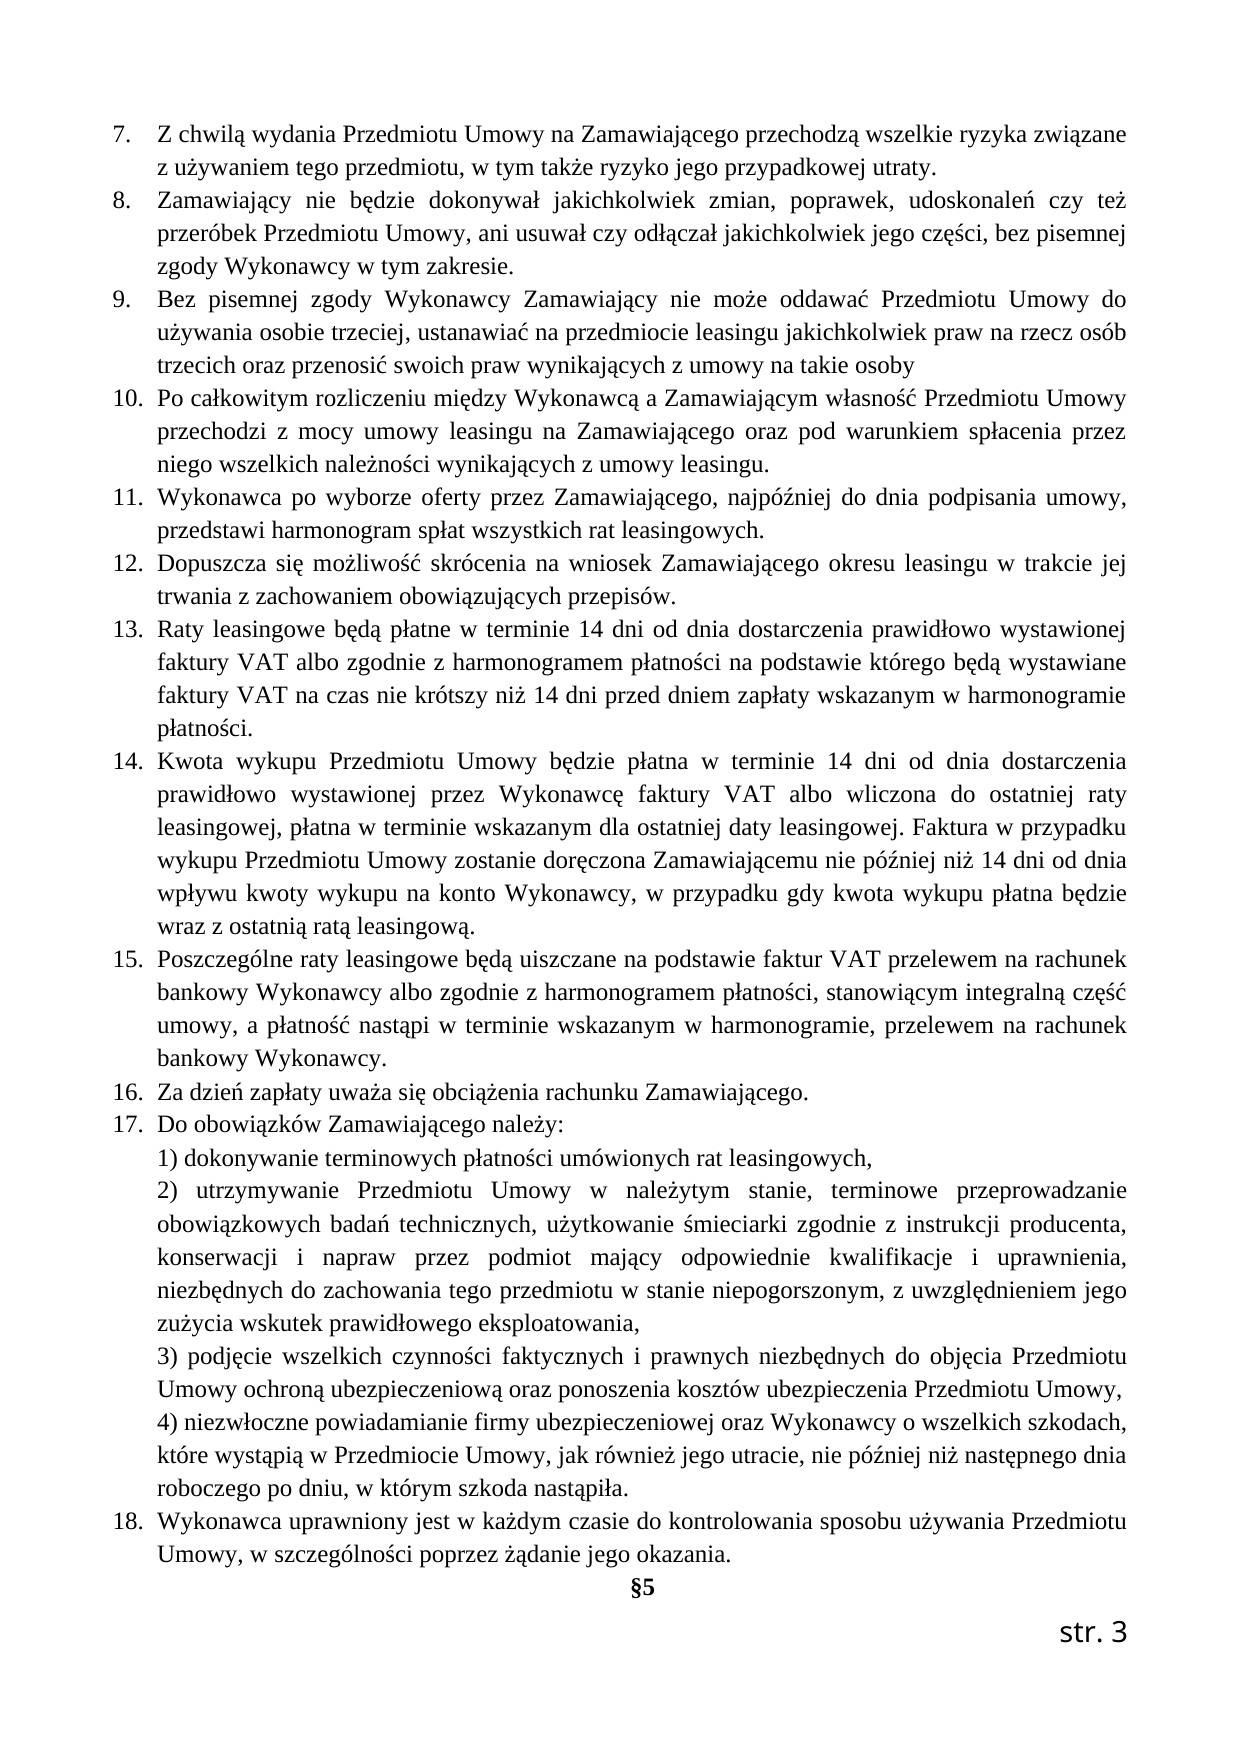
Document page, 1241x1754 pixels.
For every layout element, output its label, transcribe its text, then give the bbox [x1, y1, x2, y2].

text 4) niezwłoczne powiadamianie firmy ubezpieczeniowej oraz Wykonawcy o wszelkich szkodach, które wystąpią w Przedmiocie Umowy, jak również jego utracie, nie później niż następnego dnia roboczego po dniu, w którym szkoda nastąpiła. [157, 1407, 1128, 1502]
list Raty leasingowe będą płatne w terminie 14 dni od dnia dostarczenia prawidłowo wystawionej faktury VAT albo zgodnie z harmonogramem płatności na podstawie którego będą wystawiane faktury VAT na czas nie krótszy niż 14 dni przed dniem zapłaty wskazanym w harmonogramie płatności. [112, 614, 1128, 742]
list Wykonawca uprawniony jest w każdym czasie do kontrolowania sposobu używania Przedmiotu Umowy, w szczególności poprzez żądanie jego okazania. [112, 1506, 1128, 1568]
list Zamawiający nie będzie dokonywał jakichkolwiek zmian, poprawek, udoskonaleń czy też przeróbek Przedmiotu Umowy, ani usuwał czy odłączał jakichkolwiek jego części, bez pisemnej zgody Wykonawcy w tym zakresie. [112, 185, 1128, 280]
list Poszczególne raty leasingowe będą uiszczane na podstawie faktur VAT przelewem na rachunek bankowy Wykonawcy albo zgodnie z harmonogramem płatności, stanowiącym integralną część umowy, a płatność nastąpi w terminie wskazanym w harmonogramie, przelewem na rachunek bankowy Wykonawcy. [112, 944, 1128, 1072]
list Kwota wykupu Przedmiotu Umowy będzie płatna w terminie 14 dni od dnia dostarczenia prawidłowo wystawionej przez Wykonawcę faktury VAT albo wliczona do ostatniej raty leasingowej, płatna w terminie wskazanym dla ostatniej daty leasingowej. Faktura w przypadku wykupu Przedmiotu Umowy zostanie doręczona Zamawiającemu nie później niż 14 dni od dnia wpływu kwoty wykupu na konto Wykonawcy, w przypadku gdy kwota wykupu płatna będzie wraz z ostatnią ratą leasingową. [112, 746, 1128, 940]
list Bez pisemnej zgody Wykonawcy Zamawiający nie może oddawać Przedmiotu Umowy do używania osobie trzeciej, ustanawiać na przedmiocie leasingu jakichkolwiek praw na rzecz osób trzecich oraz przenosić swoich praw wynikających z umowy na takie osoby [112, 284, 1128, 379]
list Z chwilą wydania Przedmiotu Umowy na Zamawiającego przechodzą wszelkie ryzyka związane z używaniem tego przedmiotu, w tym także ryzyko jego przypadkowej utraty. [112, 119, 1128, 181]
list Dopuszcza się możliwość skrócenia na wniosek Zamawiającego okresu leasingu w trakcie jej trwania z zachowaniem obowiązujących przepisów. [112, 548, 1128, 610]
list Za dzień zapłaty uważa się obciążenia rachunku Zamawiającego. [112, 1077, 1128, 1105]
text 2) utrzymywanie Przedmiotu Umowy w należytym stanie, terminowe przeprowadzanie obowiązkowych badań technicznych, użytkowanie śmieciarki zgodnie z instrukcji producenta, konserwacji i napraw przez podmiot mający odpowiednie kwalifikacje i uprawnienia, niezbędnych do zachowania tego przedmiotu w stanie niepogorszonym, z uwzględnieniem jego zużycia wskutek prawidłowego eksploatowania, [157, 1176, 1128, 1336]
text §5 [157, 1572, 1128, 1601]
list Po całkowitym rozliczeniu między Wykonawcą a Zamawiającym własność Przedmiotu Umowy przechodzi z mocy umowy leasingu na Zamawiającego oraz pod warunkiem spłacenia przez niego wszelkich należności wynikających z umowy leasingu. [112, 383, 1128, 478]
list Wykonawca po wyborze oferty przez Zamawiającego, najpóźniej do dnia podpisania umowy, przedstawi harmonogram spłat wszystkich rat leasingowych. [112, 482, 1128, 544]
list Do obowiązków Zamawiającego należy: [112, 1109, 1128, 1138]
text 1) dokonywanie terminowych płatności umówionych rat leasingowych, [157, 1143, 1128, 1171]
text 3) podjęcie wszelkich czynności faktycznych i prawnych niezbędnych do objęcia Przedmiotu Umowy ochroną ubezpieczeniową oraz ponoszenia kosztów ubezpieczenia Przedmiotu Umowy, [157, 1341, 1128, 1402]
